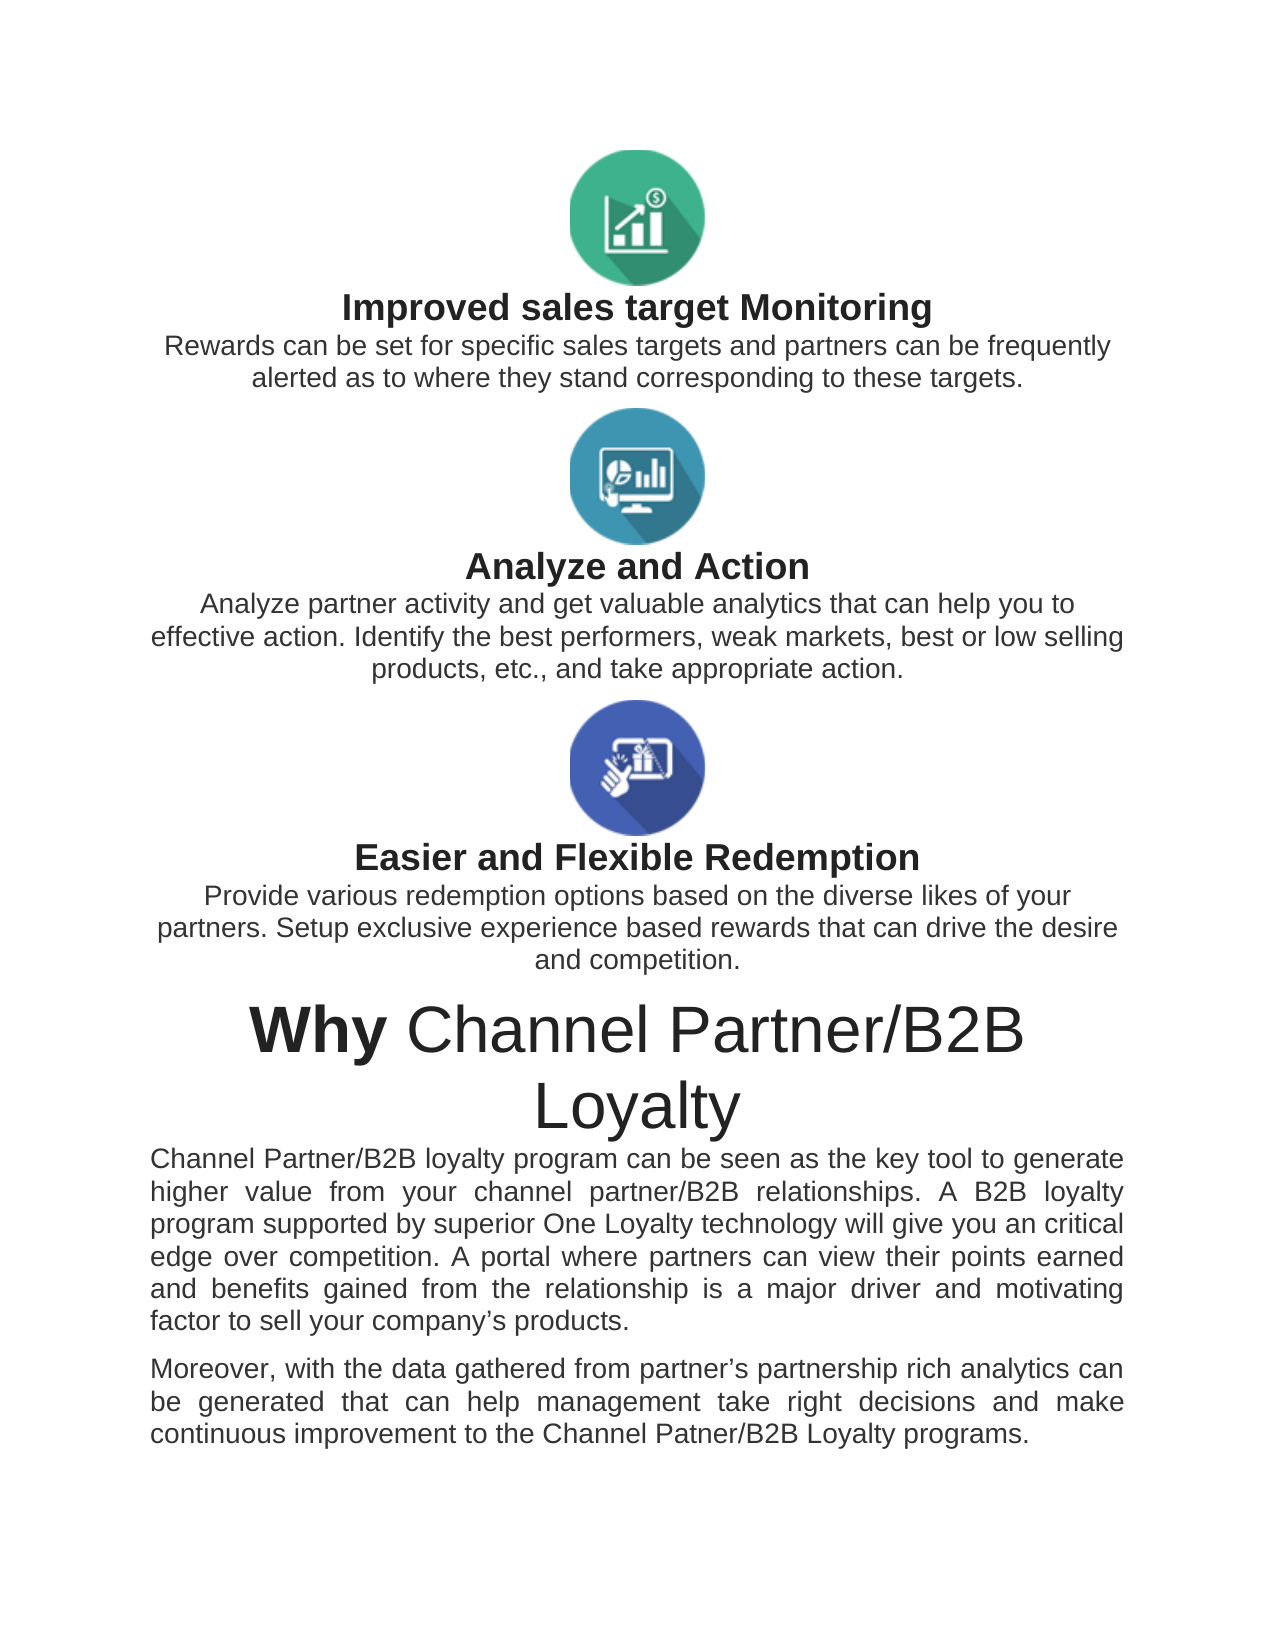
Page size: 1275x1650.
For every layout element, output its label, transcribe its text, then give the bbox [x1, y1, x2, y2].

picture [570, 700, 706, 836]
picture [570, 150, 706, 286]
text Why Channel Partner/B2B Loyalty [150, 991, 1125, 1142]
text Easier and Flexible Redemption [150, 835, 1125, 878]
text Provide various redemption options based on the diverse likes of your partners. Setup exclusive experience based rewards that can drive the desire and competition. [150, 878, 1125, 976]
text Moreover, with the data gathered from partner’s partnership rich analytics can be generated that can help management take right decisions and make continuous improvement to the Channel Patner/B2B Loyalty programs. [150, 1352, 1125, 1449]
picture [570, 408, 706, 545]
text Rewards can be set for specific sales targets and partners can be frequently alerted as to where they stand corresponding to these targets. [150, 328, 1125, 393]
text Analyze partner activity and get valuable analytics that can help you to effective action. Identify the best performers, weak markets, best or low selling products, etc., and take appropriate action. [150, 587, 1125, 684]
text Channel Partner/B2B loyalty program can be seen as the key tool to generate higher value from your channel partner/B2B relationships. A B2B loyalty program supported by superior One Loyalty technology will give you an critical edge over competition. A portal where partners can view their points earned and benefits gained from the relationship is a major driver and motivating factor to sell your company’s products. [150, 1142, 1125, 1337]
text Analyze and Action [150, 544, 1125, 587]
text Improved sales target Monitoring [150, 285, 1125, 328]
